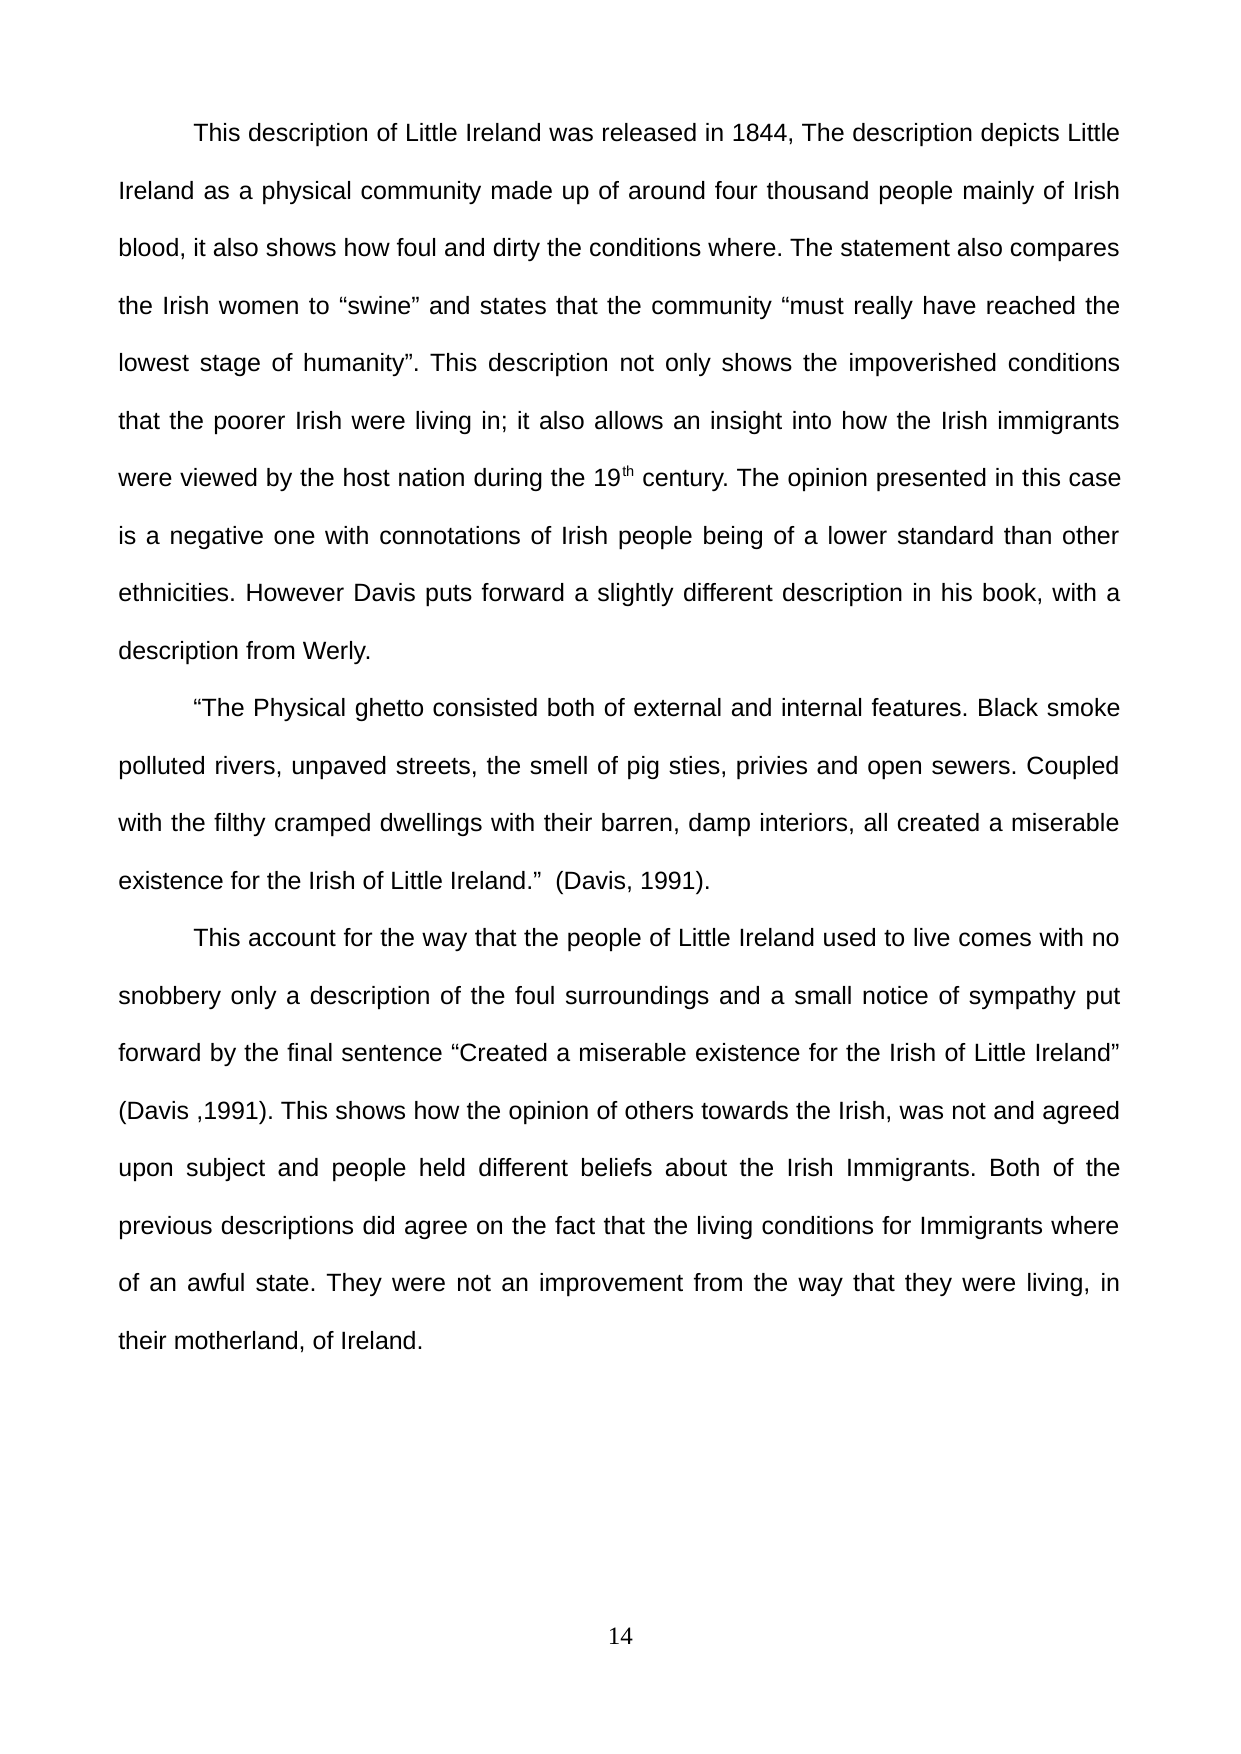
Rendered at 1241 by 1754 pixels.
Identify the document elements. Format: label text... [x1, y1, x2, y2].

text This description of Little Ireland was released in 1844, The description depicts Little Ireland as a physical community made up of around four thousand people mainly of Irish blood, it also shows how foul and dirty the conditions where. The statement also compares the Irish women to “swine” and states that the community “must really have reached the lowest stage of humanity”. This description not only shows the impoverished conditions that the poorer Irish were living in; it also allows an insight into how the Irish immigrants were viewed by the host nation during the 19th century. The opinion presented in this case is a negative one with connotations of Irish people being of a lower standard than other ethnicities. However Davis puts forward a slightly different description in his book, with a description from Werly. [118, 118, 1122, 664]
text “The Physical ghetto consisted both of external and internal features. Black smoke polluted rivers, unpaved streets, the smell of pig sties, privies and open sewers. Coupled with the filthy cramped dwellings with their barren, damp interiors, all created a miserable existence for the Irish of Little Ireland.” (Davis, 1991). [118, 693, 1122, 894]
text This account for the way that the people of Little Ireland used to live comes with no snobbery only a description of the foul surroundings and a small notice of sympathy put forward by the final sentence “Created a miserable existence for the Irish of Little Ireland” (Davis ,1991). This shows how the opinion of others towards the Irish, was not and agreed upon subject and people held different beliefs about the Irish Immigrants. Both of the previous descriptions did agree on the fact that the living conditions for Immigrants where of an awful state. They were not an improvement from the way that they were living, in their motherland, of Ireland. [118, 923, 1122, 1354]
